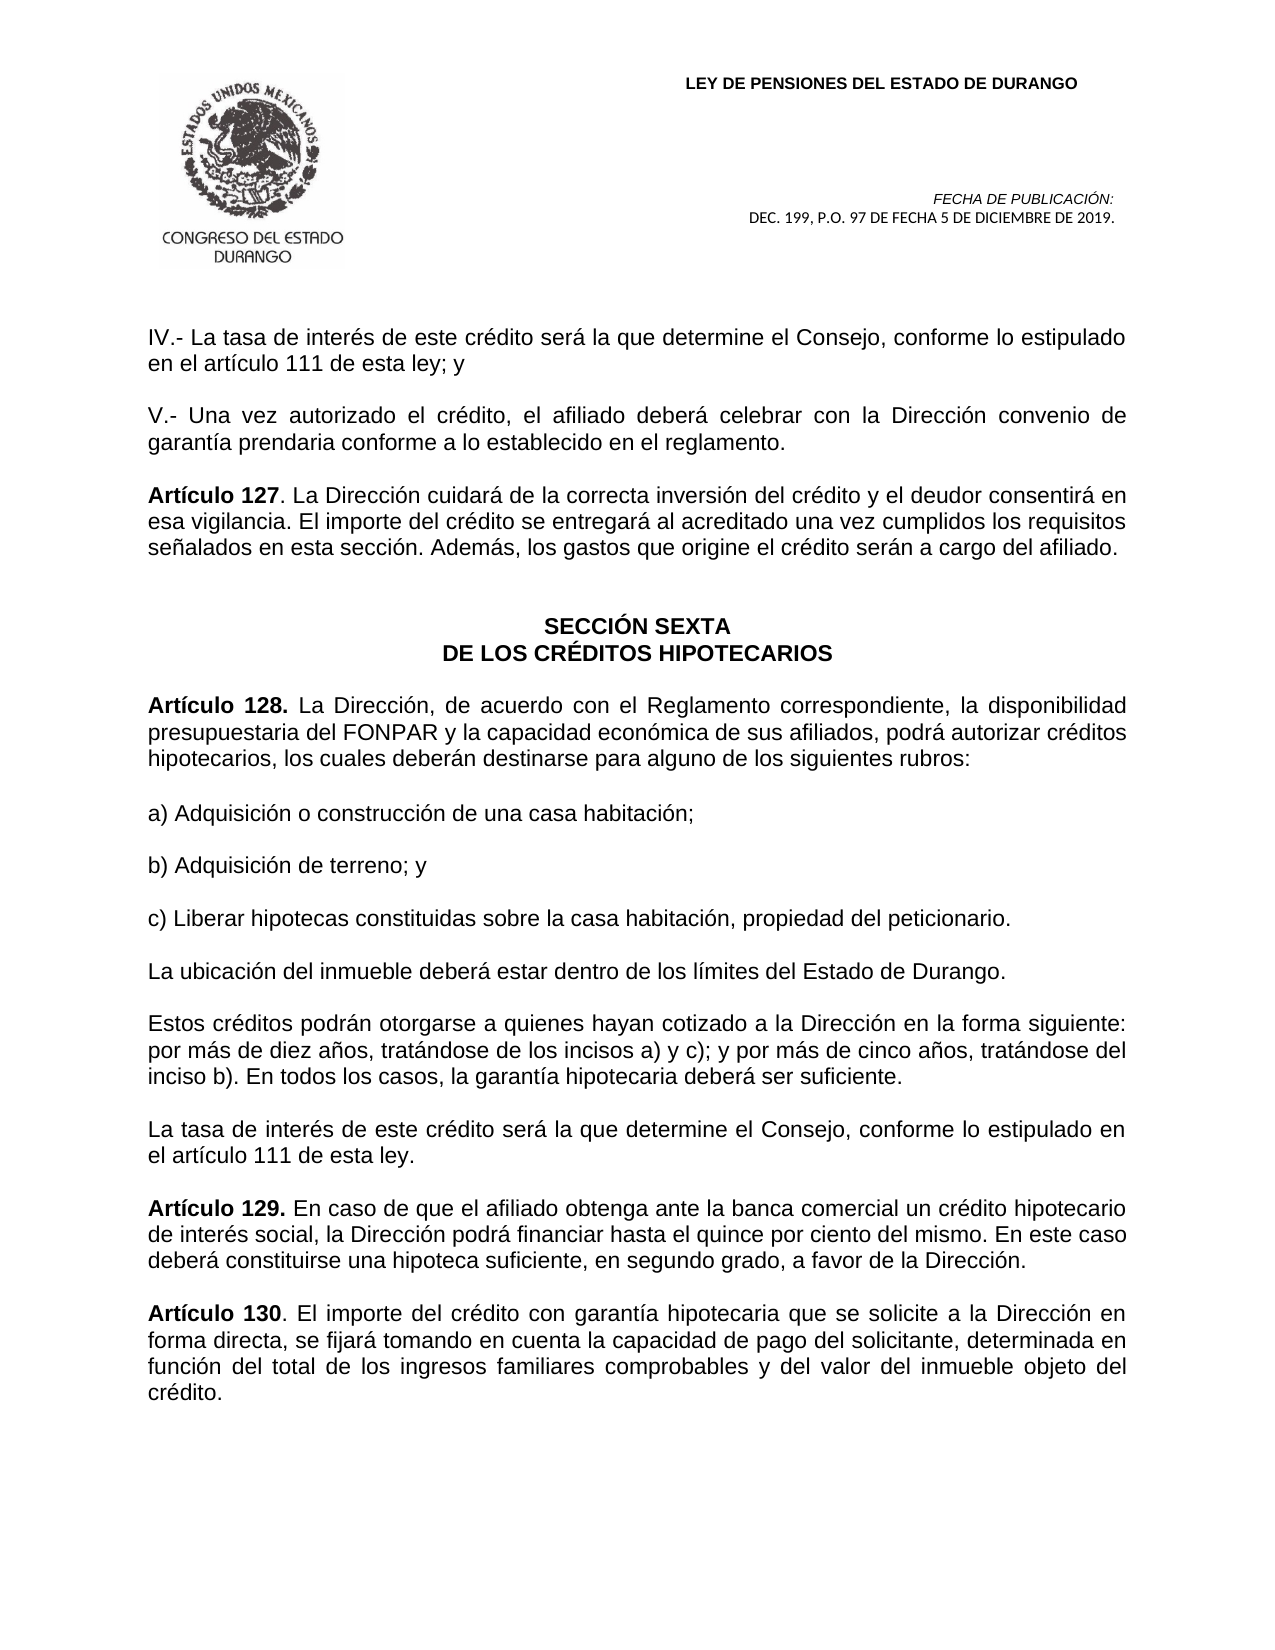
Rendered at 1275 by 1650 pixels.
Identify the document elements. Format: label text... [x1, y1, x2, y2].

text Estos créditos podrán otorgarse a quienes hayan cotizado a la Dirección en la forma siguiente: por más de diez años, tratándose de los incisos a) y c); y por más de cinco años, tratándose del inciso b). En todos los casos, la garantía hipotecaria deberá ser suficiente. [148, 1010, 1127, 1089]
text SECCIÓN SEXTA [148, 613, 1127, 640]
text IV.- La tasa de interés de este crédito será la que determine el Consejo, conforme lo estipulado en el artículo 111 de esta ley; y [148, 323, 1127, 376]
text b) Adquisición de terreno; y [148, 852, 1127, 878]
text Artículo 127. La Dirección cuidará de la correcta inversión del crédito y el deudor consentirá en esa vigilancia. El importe del crédito se entregará al acreditado una vez cumplidos los requisitos señalados en esta sección. Además, los gastos que origine el crédito serán a cargo del afiliado. [148, 482, 1127, 561]
text Artículo 128. La Dirección, de acuerdo con el Reglamento correspondiente, la disponibilidad presupuestaria del FONPAR y la capacidad económica de sus afiliados, podrá autorizar créditos hipotecarios, los cuales deberán destinarse para alguno de los siguientes rubros: [148, 692, 1127, 771]
text V.- Una vez autorizado el crédito, el afiliado deberá celebrar con la Dirección convenio de garantía prendaria conforme a lo establecido en el reglamento. [148, 402, 1127, 455]
text Artículo 129. En caso de que el afiliado obtenga ante la banca comercial un crédito hipotecario de interés social, la Dirección podrá financiar hasta el quince por ciento del mismo. En este caso deberá constituirse una hipoteca suficiente, en segundo grado, a favor de la Dirección. [148, 1195, 1127, 1274]
text c) Liberar hipotecas constituidas sobre la casa habitación, propiedad del peticionario. [148, 905, 1127, 931]
text La tasa de interés de este crédito será la que determine el Consejo, conforme lo estipulado en el artículo 111 de esta ley. [148, 1116, 1127, 1168]
text DE LOS CRÉDITOS HIPOTECARIOS [148, 640, 1127, 666]
text a) Adquisición o construcción de una casa habitación; [148, 799, 1127, 826]
text Artículo 130. El importe del crédito con garantía hipotecaria que se solicite a la Dirección en forma directa, se fijará tomando en cuenta la capacidad de pago del solicitante, determinada en función del total de los ingresos familiares comprobables y del valor del inmueble objeto del crédito. [148, 1300, 1127, 1406]
text La ubicación del inmueble deberá estar dentro de los límites del Estado de Durango. [148, 958, 1127, 984]
picture [158, 73, 345, 269]
